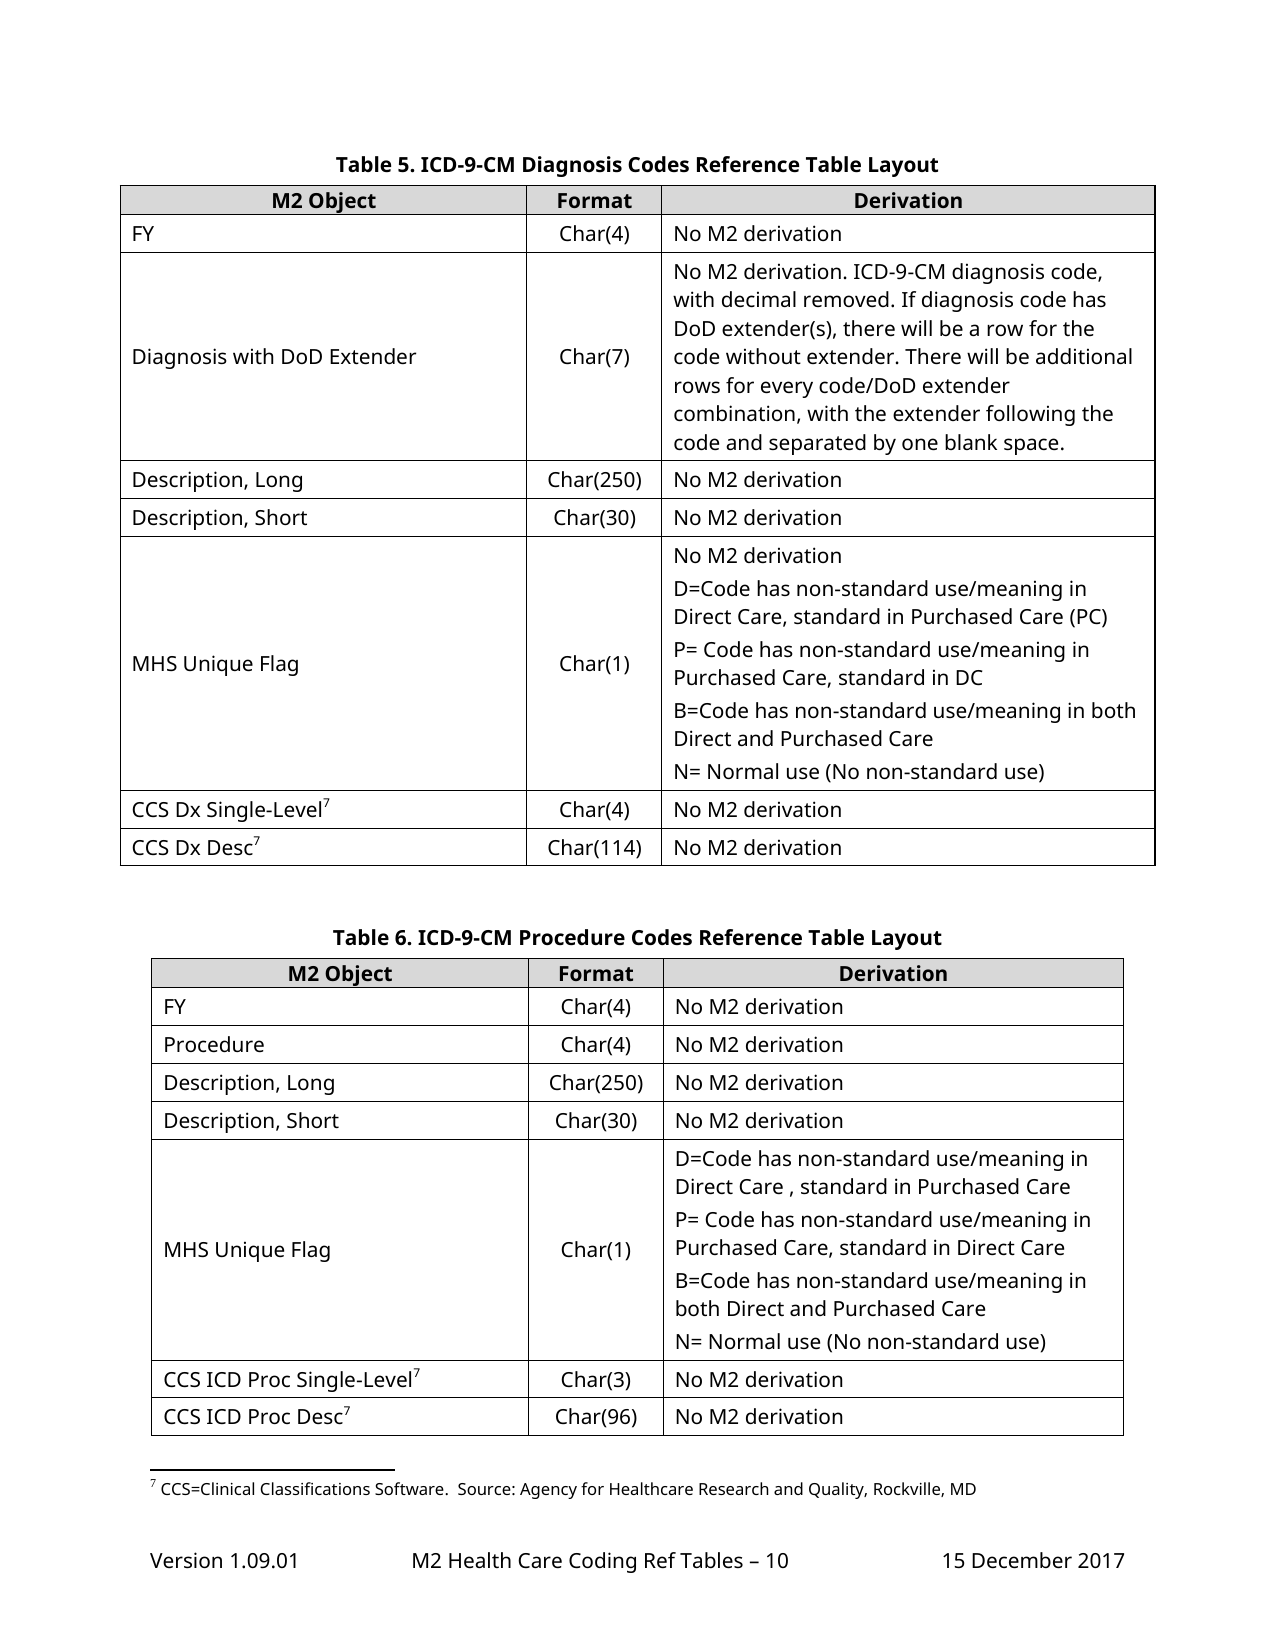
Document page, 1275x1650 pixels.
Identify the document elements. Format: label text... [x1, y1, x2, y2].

table_header Derivation [664, 959, 1123, 987]
table_cell Diagnosis with DoD Extender [121, 253, 526, 460]
table_cell No M2 derivation [664, 1361, 1123, 1397]
table_cell Char(30) [527, 499, 661, 536]
table_header M2 Object [152, 959, 528, 987]
table_cell CCS ICD Proc Desc7 [152, 1398, 528, 1435]
table_cell No M2 derivation [664, 988, 1123, 1025]
table_cell No M2 derivation [662, 829, 1154, 865]
table_cell No M2 derivation [662, 791, 1154, 827]
table_cell No M2 derivation [662, 461, 1154, 498]
table_cell Char(250) [527, 461, 661, 498]
table_cell Char(1) [529, 1140, 663, 1359]
table_cell Char(96) [529, 1398, 663, 1435]
subtitle Table 6. ICD-9-CM Procedure Codes Reference Table Layout [150, 923, 1125, 952]
table_cell Char(1) [527, 537, 661, 789]
table_cell No M2 derivation D=Code has non-standard use/meaning in Direct Care, standard in Purchased Care (PC) P= Code has non-standard use/meaning in Purchased Care, standard in DC B=Code has non-standard use/meaning in both Direct and Purchased Care N= Normal use (No non-standard use) [662, 537, 1154, 789]
table_cell Description, Long [121, 461, 526, 498]
table_header M2 Object [121, 186, 526, 214]
table_cell Char(4) [529, 1026, 663, 1063]
table_cell No M2 derivation [662, 215, 1154, 252]
table_cell No M2 derivation [662, 499, 1154, 536]
table_cell FY [121, 215, 526, 252]
table_cell Char(250) [529, 1064, 663, 1101]
table_cell No M2 derivation [664, 1398, 1123, 1435]
table_cell Description, Short [121, 499, 526, 536]
table_cell CCS Dx Single-Level [121, 791, 526, 827]
table_cell Description, Short [152, 1102, 528, 1138]
subtitle Table 5. ICD-9-CM Diagnosis Codes Reference Table Layout [150, 150, 1125, 178]
table_header Derivation [662, 186, 1154, 214]
table_header Format [529, 959, 663, 987]
table_cell CCS Dx Desc7 [121, 829, 526, 865]
table_cell No M2 derivation. ICD-9-CM diagnosis code, with decimal removed. If diagnosis code has DoD extender(s), there will be a row for the code without extender. There will be additional rows for every code/DoD extender combination, with the extender following the code and separated by one blank space. [662, 253, 1154, 460]
table_cell FY [152, 988, 528, 1025]
table_cell Char(30) [529, 1102, 663, 1138]
table_cell CCS ICD Proc Single-Level7 [152, 1361, 528, 1397]
table_cell Char(114) [527, 829, 661, 865]
table_cell Char(3) [529, 1361, 663, 1397]
table_cell MHS Unique Flag [152, 1140, 528, 1359]
table_cell Char(4) [529, 988, 663, 1025]
table_cell No M2 derivation [664, 1102, 1123, 1138]
table_cell No M2 derivation [664, 1026, 1123, 1063]
table_cell MHS Unique Flag [121, 537, 526, 789]
table_cell Char(4) [527, 791, 661, 827]
table_cell D=Code has non-standard use/meaning in Direct Care , standard in Purchased Care P= Code has non-standard use/meaning in Purchased Care, standard in Direct Care B=Code has non-standard use/meaning in both Direct and Purchased Care N= Normal use (No non-standard use) [664, 1140, 1123, 1359]
table_cell Procedure [152, 1026, 528, 1063]
table_cell Char(7) [527, 253, 661, 460]
table_cell Description, Long [152, 1064, 528, 1101]
table_cell No M2 derivation [664, 1064, 1123, 1101]
table_cell Char(4) [527, 215, 661, 252]
table_header Format [527, 186, 661, 214]
